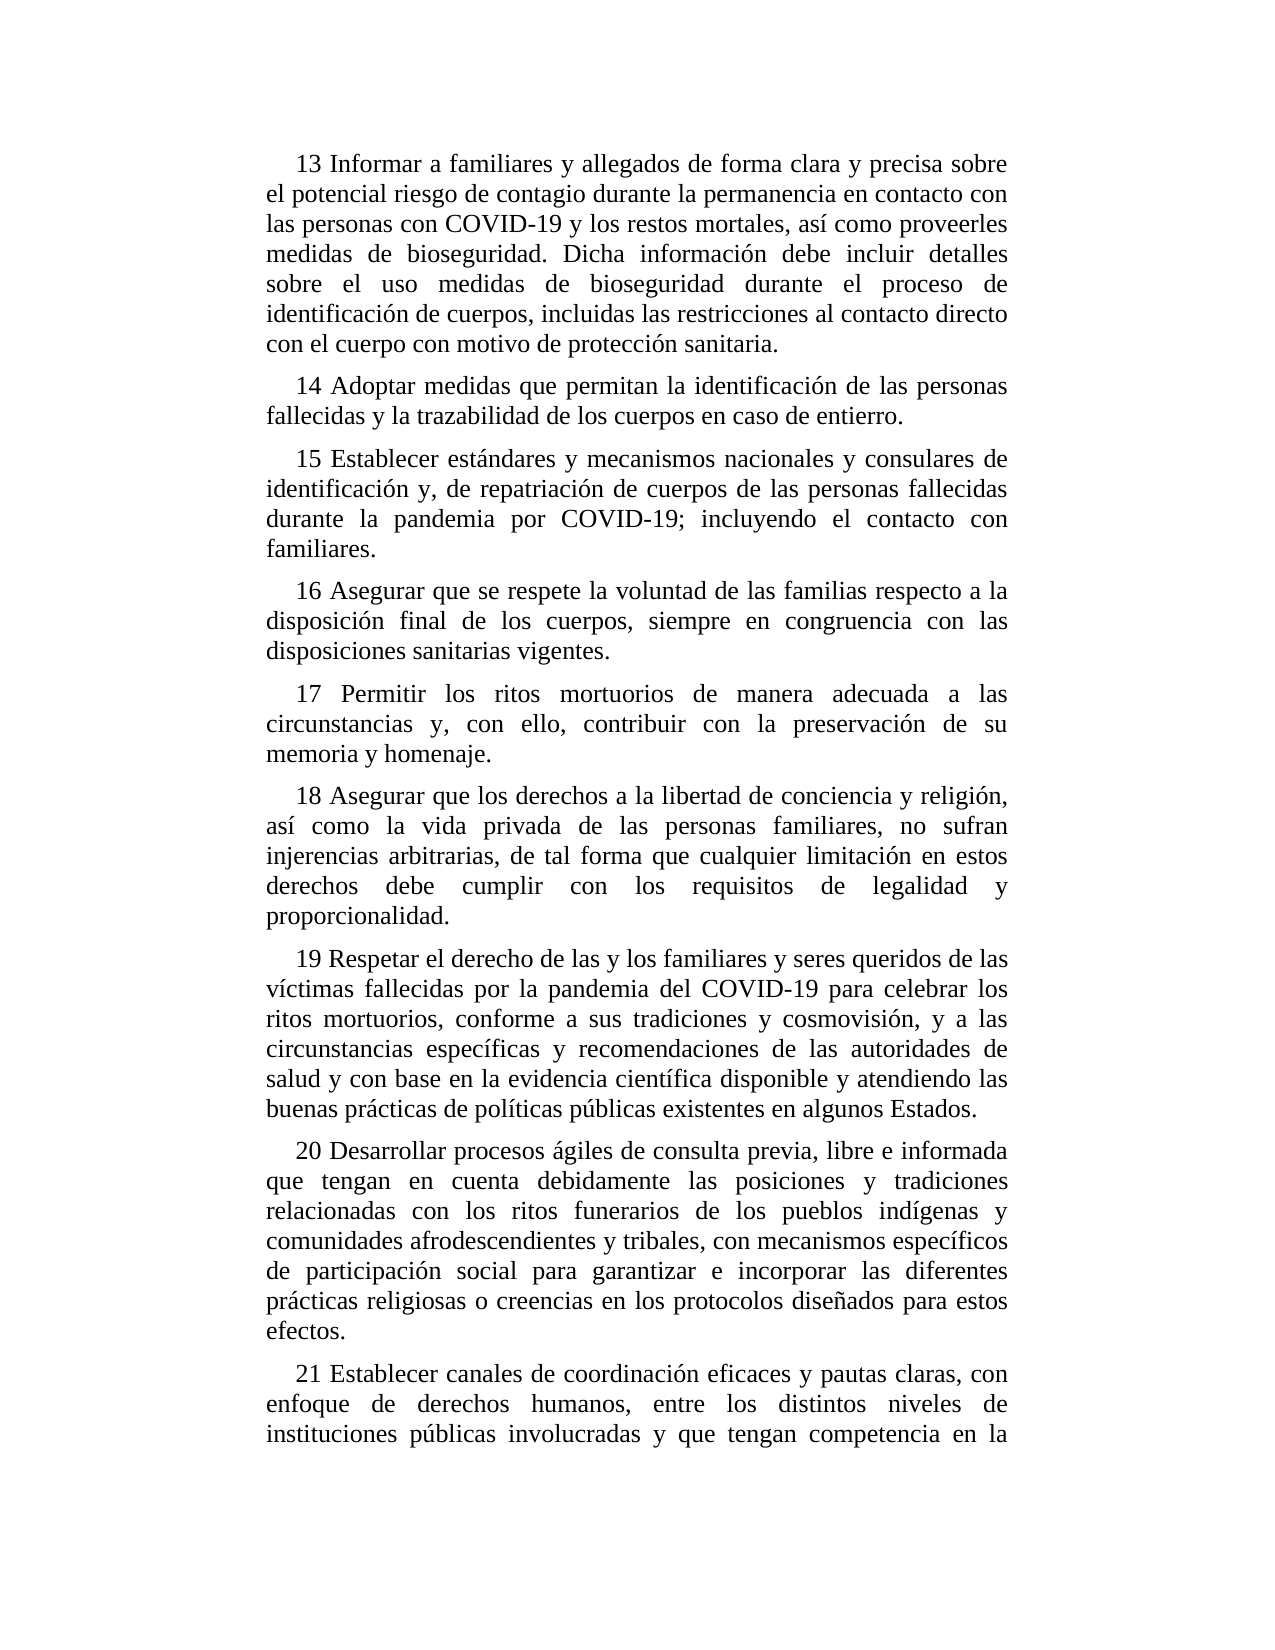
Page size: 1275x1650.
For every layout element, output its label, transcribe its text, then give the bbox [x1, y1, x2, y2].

text 14 Adoptar medidas que permitan la identificación de las personas fallecidas y la trazabilidad de los cuerpos en caso de entierro. [266, 370, 1009, 430]
text 18 Asegurar que los derechos a la libertad de conciencia y religión, así como la vida privada de las personas familiares, no sufran injerencias arbitrarias, de tal forma que cualquier limitación en estos derechos debe cumplir con los requisitos de legalidad y proporcionalidad. [266, 780, 1009, 930]
text 16 Asegurar que se respete la voluntad de las familias respecto a la disposición final de los cuerpos, siempre en congruencia con las disposiciones sanitarias vigentes. [266, 575, 1009, 665]
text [266, 1358, 1009, 1448]
text 17 Permitir los ritos mortuorios de manera adecuada a las circunstancias y, con ello, contribuir con la preservación de su memoria y homenaje. [266, 678, 1009, 768]
text 19 Respetar el derecho de las y los familiares y seres queridos de las víctimas fallecidas por la pandemia del COVID-19 para celebrar los ritos mortuorios, conforme a sus tradiciones y cosmovisión, y a las circunstancias específicas y recomendaciones de las autoridades de salud y con base en la evidencia científica disponible y atendiendo las buenas prácticas de políticas públicas existentes en algunos Estados. [266, 943, 1009, 1123]
text 20 Desarrollar procesos ágiles de consulta previa, libre e informada que tengan en cuenta debidamente las posiciones y tradiciones relacionadas con los ritos funerarios de los pueblos indígenas y comunidades afrodescendientes y tribales, con mecanismos específicos de participación social para garantizar e incorporar las diferentes prácticas religiosas o creencias en los protocolos diseñados para estos efectos. [266, 1135, 1009, 1345]
text 15 Establecer estándares y mecanismos nacionales y consulares de identificación y, de repatriación de cuerpos de las personas fallecidas durante la pandemia por COVID-19; incluyendo el contacto con familiares. [266, 443, 1009, 563]
text 13 Informar a familiares y allegados de forma clara y precisa sobre el potencial riesgo de contagio durante la permanencia en contacto con las personas con COVID-19 y los restos mortales, así como proveerles medidas de bioseguridad. Dicha información debe incluir detalles sobre el uso medidas de bioseguridad durante el proceso de identificación de cuerpos, incluidas las restricciones al contacto directo con el cuerpo con motivo de protección sanitaria. [266, 148, 1009, 358]
